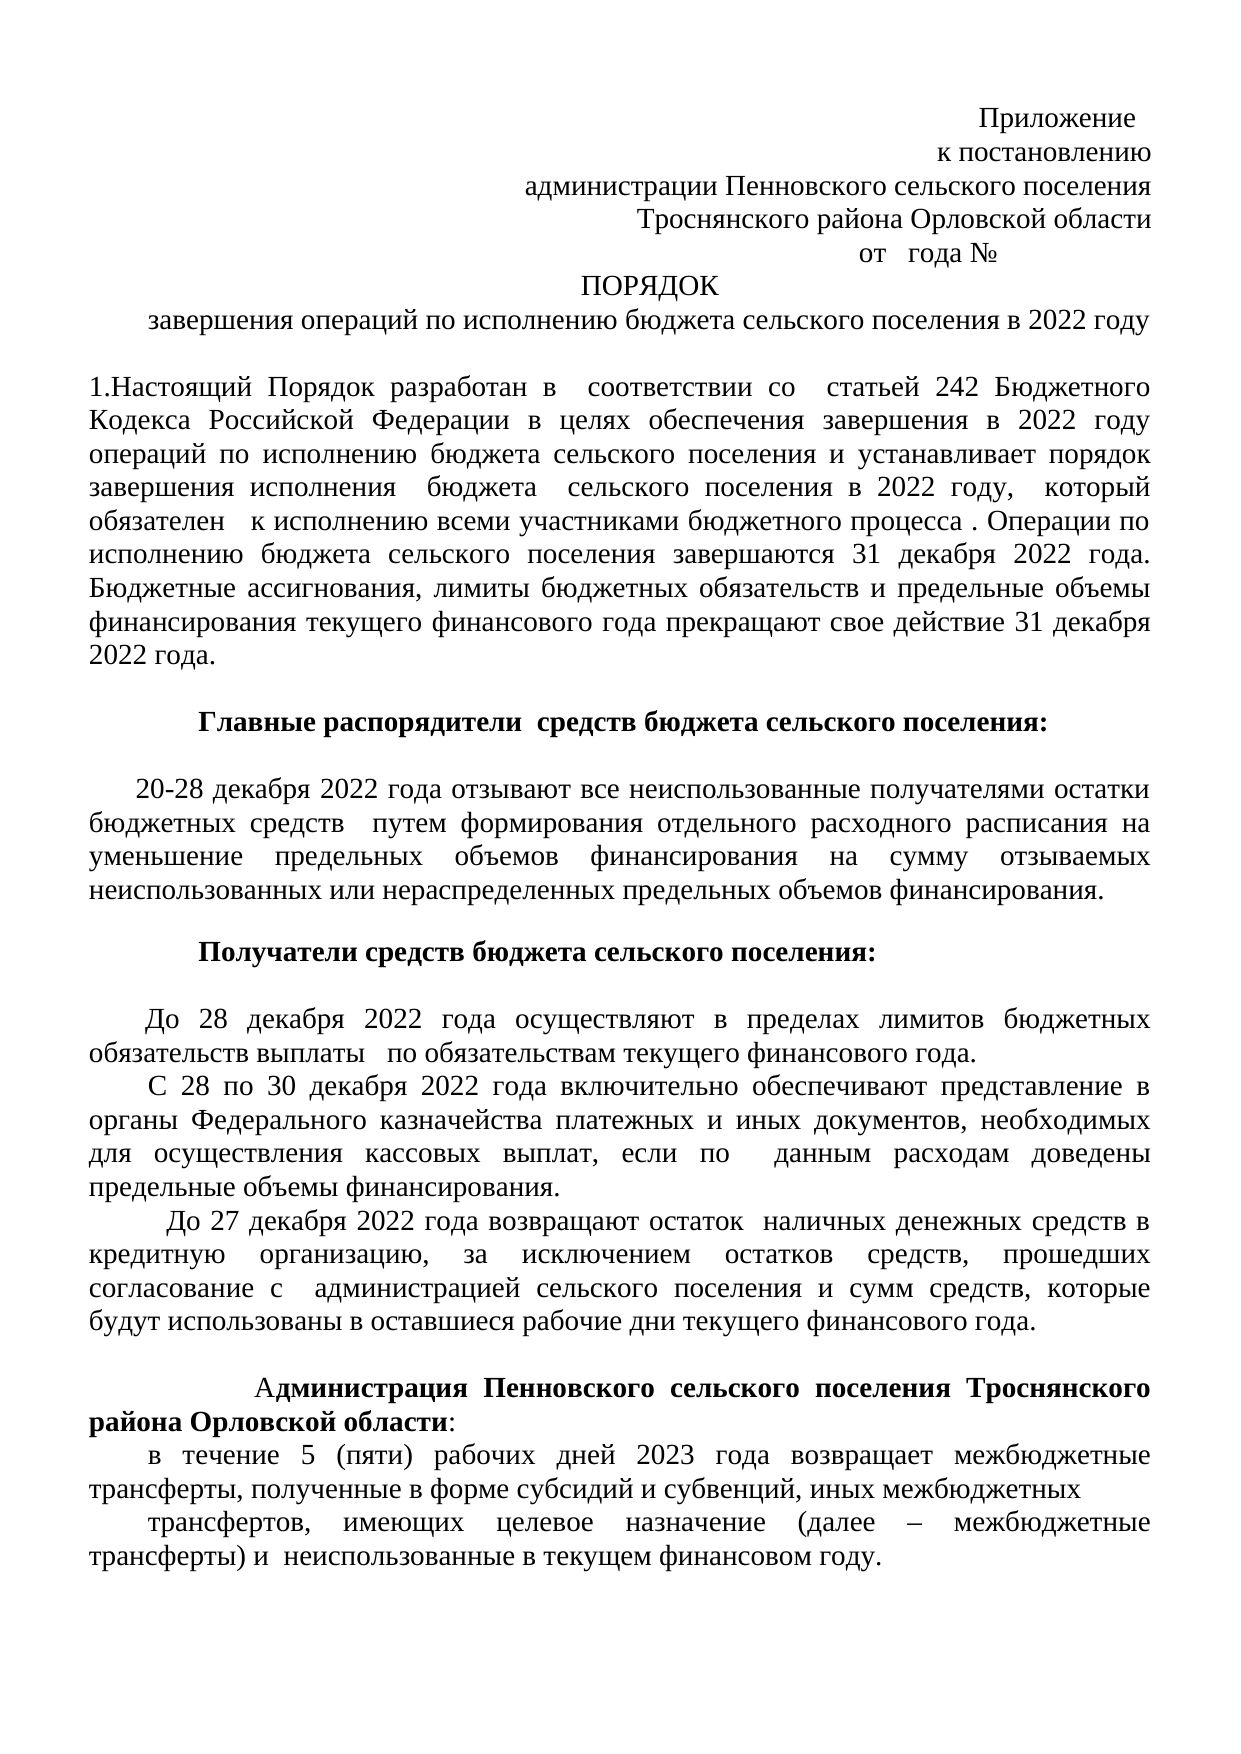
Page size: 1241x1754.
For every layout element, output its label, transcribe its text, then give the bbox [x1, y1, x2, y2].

text 1.Настоящий Порядок разработан в соответствии со статьей 242 Бюджетного Кодекса Российской Федерации в целях обеспечения завершения в 2022 году операций по исполнению бюджета сельского поселения и устанавливает порядок завершения исполнения бюджета сельского поселения в 2022 году, который обязателен к исполнению всеми участниками бюджетного процесса . Операции по исполнению бюджета сельского поселения завершаются 31 декабря 2022 года. Бюджетные ассигнования, лимиты бюджетных обязательств и предельные объемы финансирования текущего финансового года прекращают свое действие 31 декабря 2022 года. [89, 369, 1152, 671]
text Приложение [89, 101, 1152, 134]
text к постановлению [89, 134, 1152, 168]
text завершения операций по исполнению бюджета сельского поселения в 2022 году [89, 302, 1152, 335]
text Администрация Пенновского сельского поселения Троснянского района Орловской области: [89, 1370, 1152, 1437]
text До 27 декабря 2022 года возвращают остаток наличных денежных средств в кредитную организацию, за исключением остатков средств, прошедших согласование с администрацией сельского поселения и сумм средств, которые будут использованы в оставшиеся рабочие дни текущего финансового года. [89, 1203, 1152, 1337]
text ПОРЯДОК [89, 268, 1152, 302]
text трансфертов, имеющих целевое назначение (далее – межбюджетные трансферты) и неиспользованные в текущем финансовом году. [89, 1504, 1152, 1572]
text Получатели средств бюджета сельского поселения: [89, 934, 1152, 968]
text До 28 декабря 2022 года осуществляют в пределах лимитов бюджетных обязательств выплаты по обязательствам текущего финансового года. [89, 1001, 1152, 1068]
text С 28 по 30 декабря 2022 года включительно обеспечивают представление в органы Федерального казначейства платежных и иных документов, необходимых для осуществления кассовых выплат, если по данным расходам доведены предельные объемы финансирования. [89, 1068, 1152, 1203]
text в течение 5 (пяти) рабочих дней 2023 года возвращает межбюджетные трансферты, полученные в форме субсидий и субвенций, иных межбюджетных [89, 1437, 1152, 1504]
text Троснянского района Орловской области [89, 201, 1152, 235]
text Главные распорядители средств бюджета сельского поселения: [89, 704, 1152, 738]
text от года № [383, 235, 1152, 268]
text 20-28 декабря 2022 года отзывают все неиспользованные получателями остатки бюджетных средств путем формирования отдельного расходного расписания на уменьшение предельных объемов финансирования на сумму отзываемых неиспользованных или нераспределенных предельных объемов финансирования. [89, 771, 1152, 906]
text администрации Пенновского сельского поселения [89, 168, 1152, 201]
